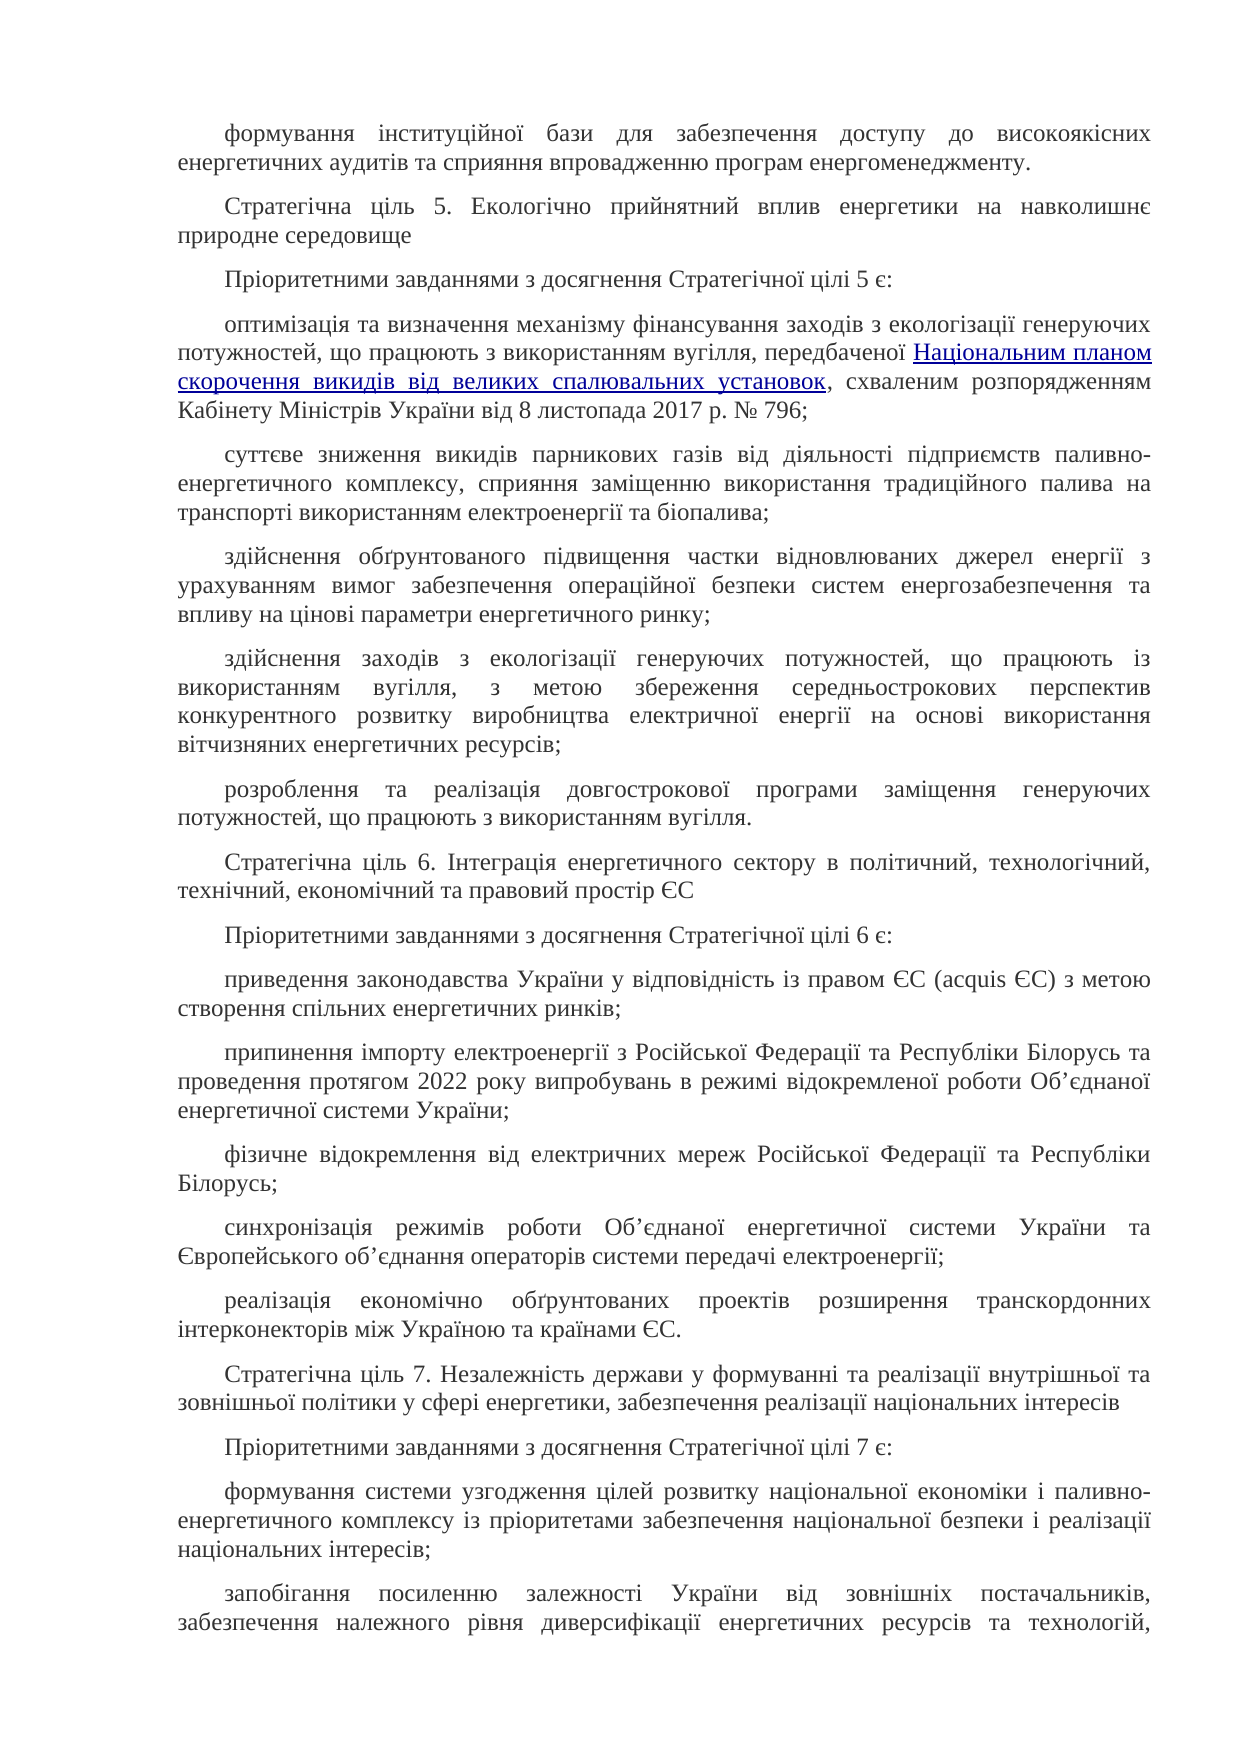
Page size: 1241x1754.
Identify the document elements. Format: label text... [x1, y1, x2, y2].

text Пріоритетними завданнями з досягнення Стратегічної цілі 5 є: [177, 264, 1152, 293]
text здійснення обґрунтованого підвищення частки відновлюваних джерел енергії з урахуванням вимог забезпечення операційної безпеки систем енергозабезпечення та впливу на цінові параметри енергетичного ринку; [177, 541, 1152, 627]
text Пріоритетними завданнями з досягнення Стратегічної цілі 7 є: [177, 1432, 1152, 1461]
text Стратегічна ціль 5. Екологічно прийнятний вплив енергетики на навколишнє природне середовище [177, 191, 1152, 249]
text розроблення та реалізація довгострокової програми заміщення генеруючих потужностей, що працюють з використанням вугілля. [177, 774, 1152, 831]
text здійснення заходів з екологізації генеруючих потужностей, що працюють із використанням вугілля, з метою збереження середньострокових перспектив конкурентного розвитку виробництва електричної енергії на основі використання вітчизняних енергетичних ресурсів; [177, 643, 1152, 758]
text Пріоритетними завданнями з досягнення Стратегічної цілі 6 є: [177, 920, 1152, 949]
text суттєве зниження викидів парникових газів від діяльності підприємств паливно-енергетичного комплексу, сприяння заміщенню використання традиційного палива на транспорті використанням електроенергії та біопалива; [177, 439, 1152, 526]
text приведення законодавства України у відповідність із правом ЄС (acquis ЄС) з метою створення спільних енергетичних ринків; [177, 964, 1152, 1022]
text синхронізація режимів роботи Об’єднаної енергетичної системи України та Європейського об’єднання операторів системи передачі електроенергії; [177, 1212, 1152, 1270]
text Стратегічна ціль 6. Інтеграція енергетичного сектору в політичний, технологічний, технічний, економічний та правовий простір ЄС [177, 847, 1152, 904]
text фізичне відокремлення від електричних мереж Російської Федерації та Республіки Білорусь; [177, 1139, 1152, 1197]
text оптимізація та визначення механізму фінансування заходів з екологізації генеруючих потужностей, що працюють з використанням вугілля, передбаченої Національним планом скорочення викидів від великих спалювальних установок, схваленим розпорядженням Кабінету Міністрів України від 8 листопада 2017 р. № 796; [177, 309, 1152, 424]
text формування інституційної бази для забезпечення доступу до високоякісних енергетичних аудитів та сприяння впровадженню програм енергоменеджменту. [177, 118, 1152, 176]
text припинення імпорту електроенергії з Російської Федерації та Республіки Білорусь та проведення протягом 2022 року випробувань в режимі відокремленої роботи Об’єднаної енергетичної системи України; [177, 1037, 1152, 1124]
text формування системи узгодження цілей розвитку національної економіки і паливно-енергетичного комплексу із пріоритетами забезпечення національної безпеки і реалізації національних інтересів; [177, 1476, 1152, 1562]
text реалізація економічно обґрунтованих проектів розширення транскордонних інтерконекторів між Україною та країнами ЄС. [177, 1286, 1152, 1343]
text Стратегічна ціль 7. Незалежність держави у формуванні та реалізації внутрішньої та зовнішньої політики у сфері енергетики, забезпечення реалізації національних інтересів [177, 1359, 1152, 1416]
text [177, 1578, 1152, 1636]
